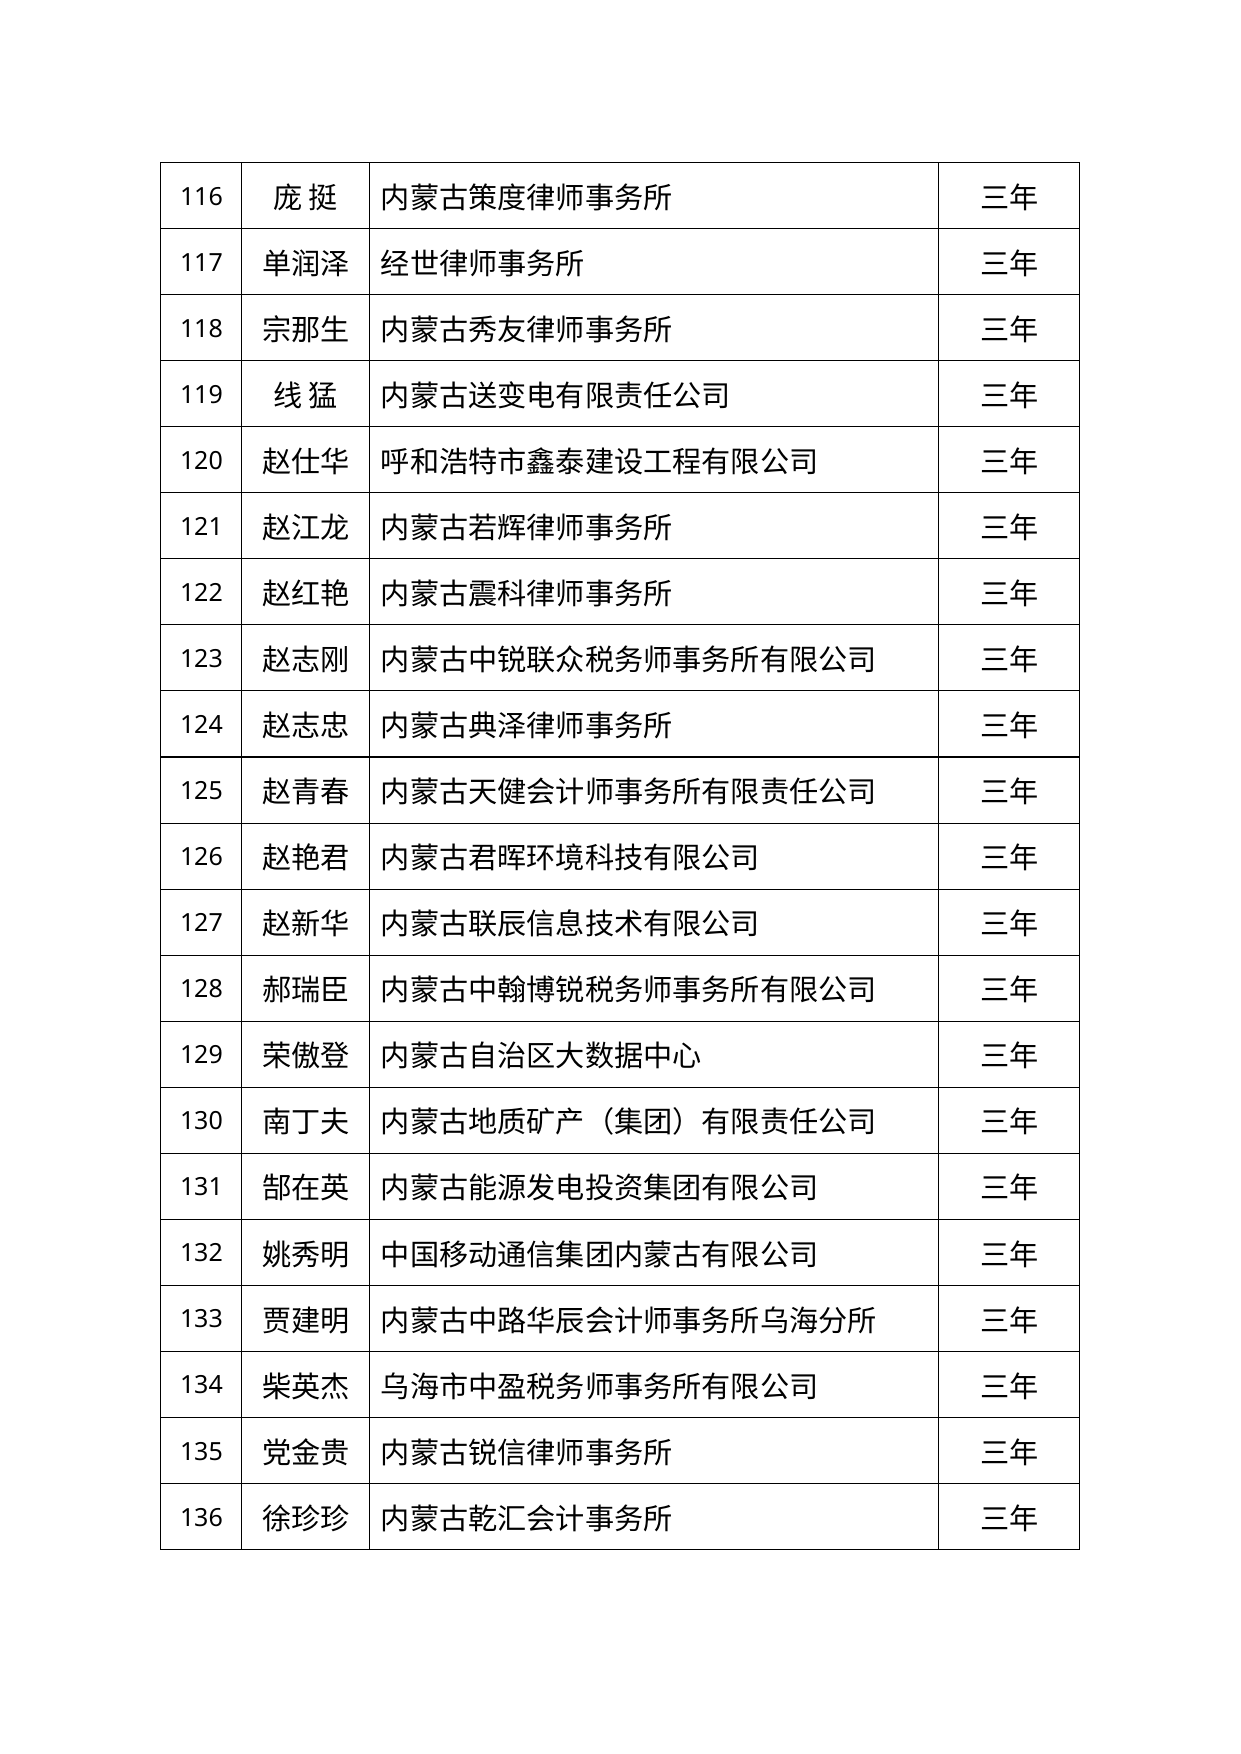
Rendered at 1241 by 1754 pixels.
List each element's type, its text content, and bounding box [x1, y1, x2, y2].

table_cell 116 [161, 163, 241, 228]
table_cell 内蒙古震科律师事务所 [370, 559, 938, 624]
table_cell 三年 [939, 1286, 1079, 1351]
table_cell 赵艳君 [242, 824, 369, 888]
table_cell 126 [161, 824, 241, 888]
table_cell 三年 [939, 1418, 1079, 1483]
table_cell 三年 [939, 824, 1079, 888]
table_cell 赵红艳 [242, 559, 369, 624]
table_cell 内蒙古中路华辰会计师事务所乌海分所 [370, 1286, 938, 1351]
table_cell 内蒙古天健会计师事务所有限责任公司 [370, 758, 938, 822]
table_cell 三年 [939, 1088, 1079, 1153]
table_cell 内蒙古送变电有限责任公司 [370, 361, 938, 426]
table_cell 三年 [939, 956, 1079, 1021]
table_cell 赵仕华 [242, 427, 369, 492]
table_cell 127 [161, 890, 241, 954]
table_cell 128 [161, 956, 241, 1021]
table_cell 中国移动通信集团内蒙古有限公司 [370, 1220, 938, 1285]
table_cell 经世律师事务所 [370, 229, 938, 294]
table_cell 内蒙古中翰博锐税务师事务所有限公司 [370, 956, 938, 1021]
table_cell 132 [161, 1220, 241, 1285]
table_cell 118 [161, 295, 241, 360]
table_cell 南丁夫 [242, 1088, 369, 1153]
table_cell 姚秀明 [242, 1220, 369, 1285]
table_cell 134 [161, 1352, 241, 1417]
table_cell 三年 [939, 295, 1079, 360]
table_cell 党金贵 [242, 1418, 369, 1483]
table_cell 119 [161, 361, 241, 426]
table_cell 内蒙古乾汇会计事务所 [370, 1484, 938, 1549]
table_cell 122 [161, 559, 241, 624]
table_cell 内蒙古策度律师事务所 [370, 163, 938, 228]
table_cell 135 [161, 1418, 241, 1483]
table_cell 129 [161, 1022, 241, 1087]
table_cell 线 猛 [242, 361, 369, 426]
table_cell 131 [161, 1154, 241, 1219]
table_cell 柴英杰 [242, 1352, 369, 1417]
table_cell 赵新华 [242, 890, 369, 954]
table_cell 内蒙古中锐联众税务师事务所有限公司 [370, 625, 938, 690]
table_cell 赵志忠 [242, 691, 369, 756]
table_cell 赵青春 [242, 758, 369, 822]
table_cell 133 [161, 1286, 241, 1351]
table_cell 三年 [939, 1022, 1079, 1087]
table_cell 内蒙古若辉律师事务所 [370, 493, 938, 558]
table_cell 内蒙古地质矿产（集团）有限责任公司 [370, 1088, 938, 1153]
table_cell 三年 [939, 1154, 1079, 1219]
table_cell 三年 [939, 163, 1079, 228]
table_cell 赵江龙 [242, 493, 369, 558]
table_cell 呼和浩特市鑫泰建设工程有限公司 [370, 427, 938, 492]
table_cell 内蒙古典泽律师事务所 [370, 691, 938, 756]
table_cell 三年 [939, 691, 1079, 756]
table_cell 郝瑞臣 [242, 956, 369, 1021]
table_cell 117 [161, 229, 241, 294]
table_cell 三年 [939, 1220, 1079, 1285]
table_cell 赵志刚 [242, 625, 369, 690]
table_cell 内蒙古联辰信息技术有限公司 [370, 890, 938, 954]
table_cell 宗那生 [242, 295, 369, 360]
table_cell 三年 [939, 493, 1079, 558]
table_cell 乌海市中盈税务师事务所有限公司 [370, 1352, 938, 1417]
table_cell 贾建明 [242, 1286, 369, 1351]
table_cell 内蒙古秀友律师事务所 [370, 295, 938, 360]
table_cell 三年 [939, 361, 1079, 426]
table_cell 121 [161, 493, 241, 558]
table_cell 123 [161, 625, 241, 690]
table_cell 三年 [939, 559, 1079, 624]
table_cell 单润泽 [242, 229, 369, 294]
table_cell 130 [161, 1088, 241, 1153]
table_cell 三年 [939, 427, 1079, 492]
table_cell 徐珍珍 [242, 1484, 369, 1549]
table_cell 内蒙古能源发电投资集团有限公司 [370, 1154, 938, 1219]
table_cell 郜在英 [242, 1154, 369, 1219]
table_cell 136 [161, 1484, 241, 1549]
table_cell 三年 [939, 229, 1079, 294]
table_cell 内蒙古锐信律师事务所 [370, 1418, 938, 1483]
table_cell 125 [161, 758, 241, 822]
table_cell 三年 [939, 625, 1079, 690]
table_cell 124 [161, 691, 241, 756]
table_cell 荣傲登 [242, 1022, 369, 1087]
table_cell 120 [161, 427, 241, 492]
table_cell 三年 [939, 758, 1079, 822]
table_cell 三年 [939, 1352, 1079, 1417]
table_cell 内蒙古君晖环境科技有限公司 [370, 824, 938, 888]
table_cell 三年 [939, 1484, 1079, 1549]
table_cell 三年 [939, 890, 1079, 954]
table_cell 庞 挺 [242, 163, 369, 228]
table_cell 内蒙古自治区大数据中心 [370, 1022, 938, 1087]
